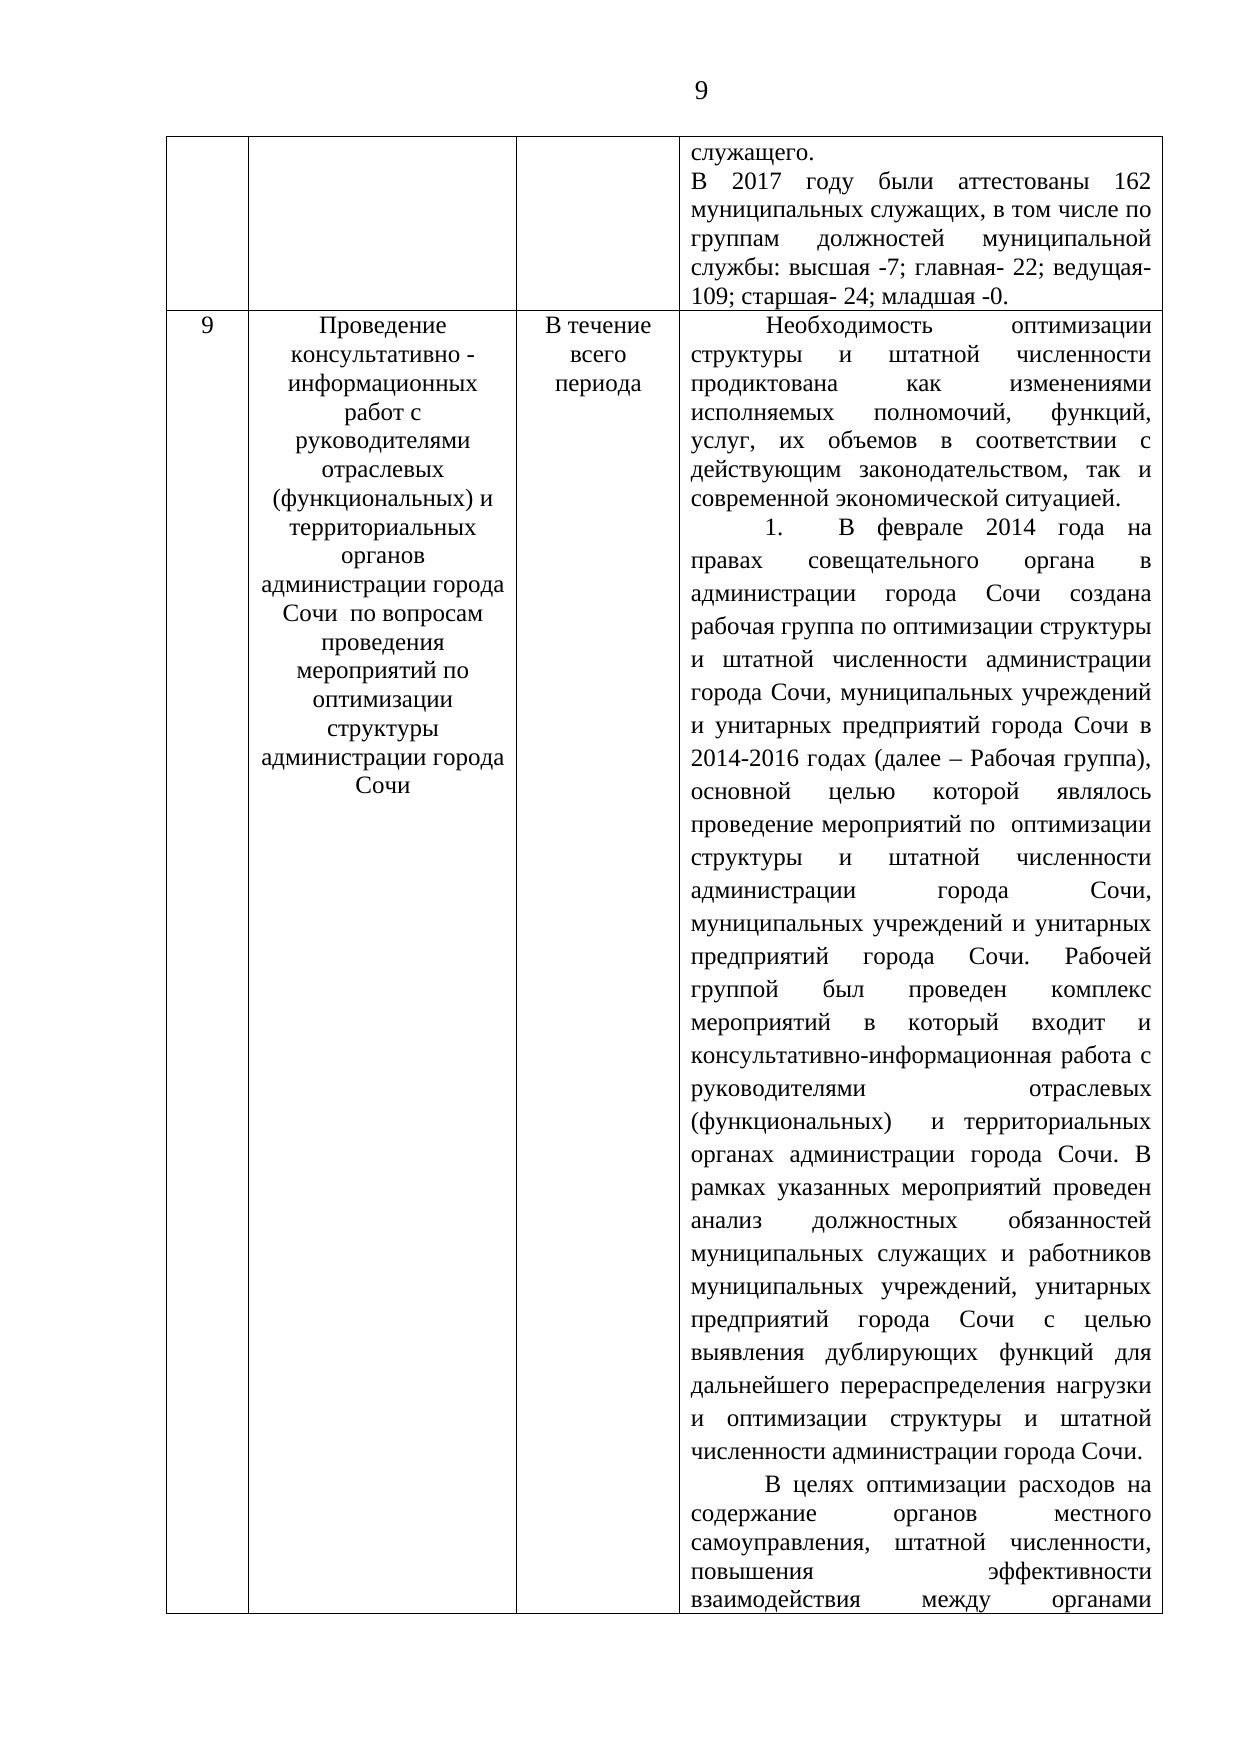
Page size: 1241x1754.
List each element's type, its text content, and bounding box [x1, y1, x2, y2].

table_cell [517, 137, 679, 309]
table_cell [517, 311, 679, 1613]
table_cell 8 [167, 137, 248, 309]
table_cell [249, 311, 516, 1613]
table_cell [680, 137, 1162, 309]
table_cell 9 [167, 311, 248, 1613]
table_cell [249, 137, 516, 309]
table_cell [680, 311, 1162, 1613]
